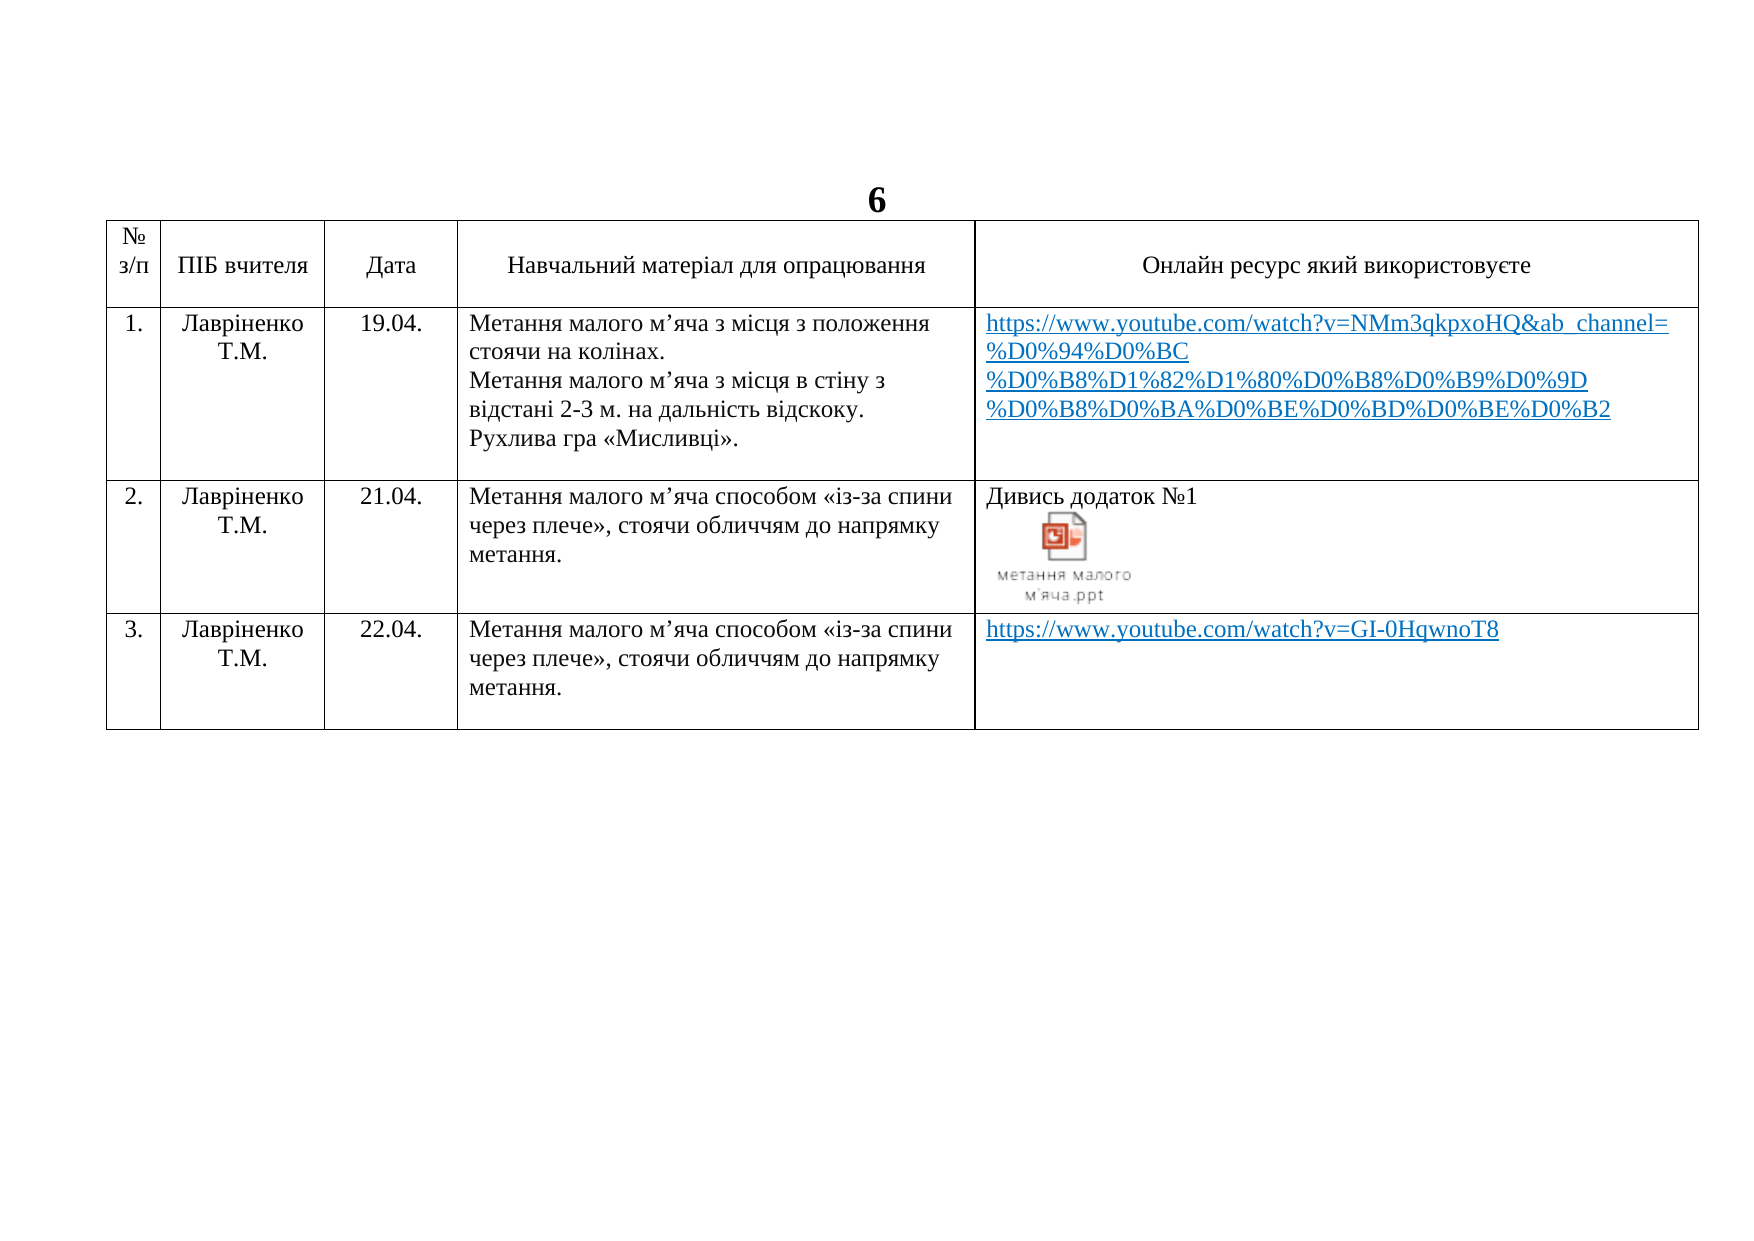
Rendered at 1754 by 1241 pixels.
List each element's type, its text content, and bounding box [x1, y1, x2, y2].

table_cell 3. [107, 614, 160, 729]
table_header Дата [325, 221, 457, 307]
table_cell 22.04. [325, 614, 457, 729]
table_cell https://www.youtube.com/watch?v=GI-0HqwnoT8 [976, 614, 1698, 729]
table_cell 19.04. [325, 308, 457, 480]
table_cell Метання малого м’яча способом «із-за спини через плече», стоячи обличчям до напрямку метання. [458, 481, 974, 613]
table_cell Метання малого м’яча з місця з положення стоячи на колінах. Метання малого м’яча з місця в стіну з відстані 2-3 м. на дальність відскоку. Рухлива гра «Мисливці». [458, 308, 974, 480]
table_cell Лавріненко Т.М. [161, 481, 324, 613]
table_cell Лавріненко Т.М. [161, 614, 324, 729]
table_header № з/п [107, 221, 160, 307]
table_cell https://www.youtube.com/watch?v=NMm3qkpxoHQ&ab_channel=%D0%94%D0%BC%D0%B8%D1%82%D1%80%D0%B8%D0%B9%D0%9D%D0%B8%D0%BA%D0%BE%D0%BD%D0%BE%D0%B2 [976, 308, 1698, 480]
table_cell 1. [107, 308, 160, 480]
table_cell Метання малого м’яча способом «із-за спини через плече», стоячи обличчям до напрямку метання. [458, 614, 974, 729]
table_cell Лавріненко Т.М. [161, 308, 324, 480]
table_header Навчальний матеріал для опрацювання [458, 221, 974, 307]
table_header ПІБ вчителя [161, 221, 324, 307]
table_cell 21.04. [325, 481, 457, 613]
table_header Онлайн ресурс який використовуєте [976, 221, 1698, 307]
table_cell Дивись додаток №1 [976, 481, 1698, 613]
table_cell 2. [107, 481, 160, 613]
text 6 [118, 177, 1636, 220]
